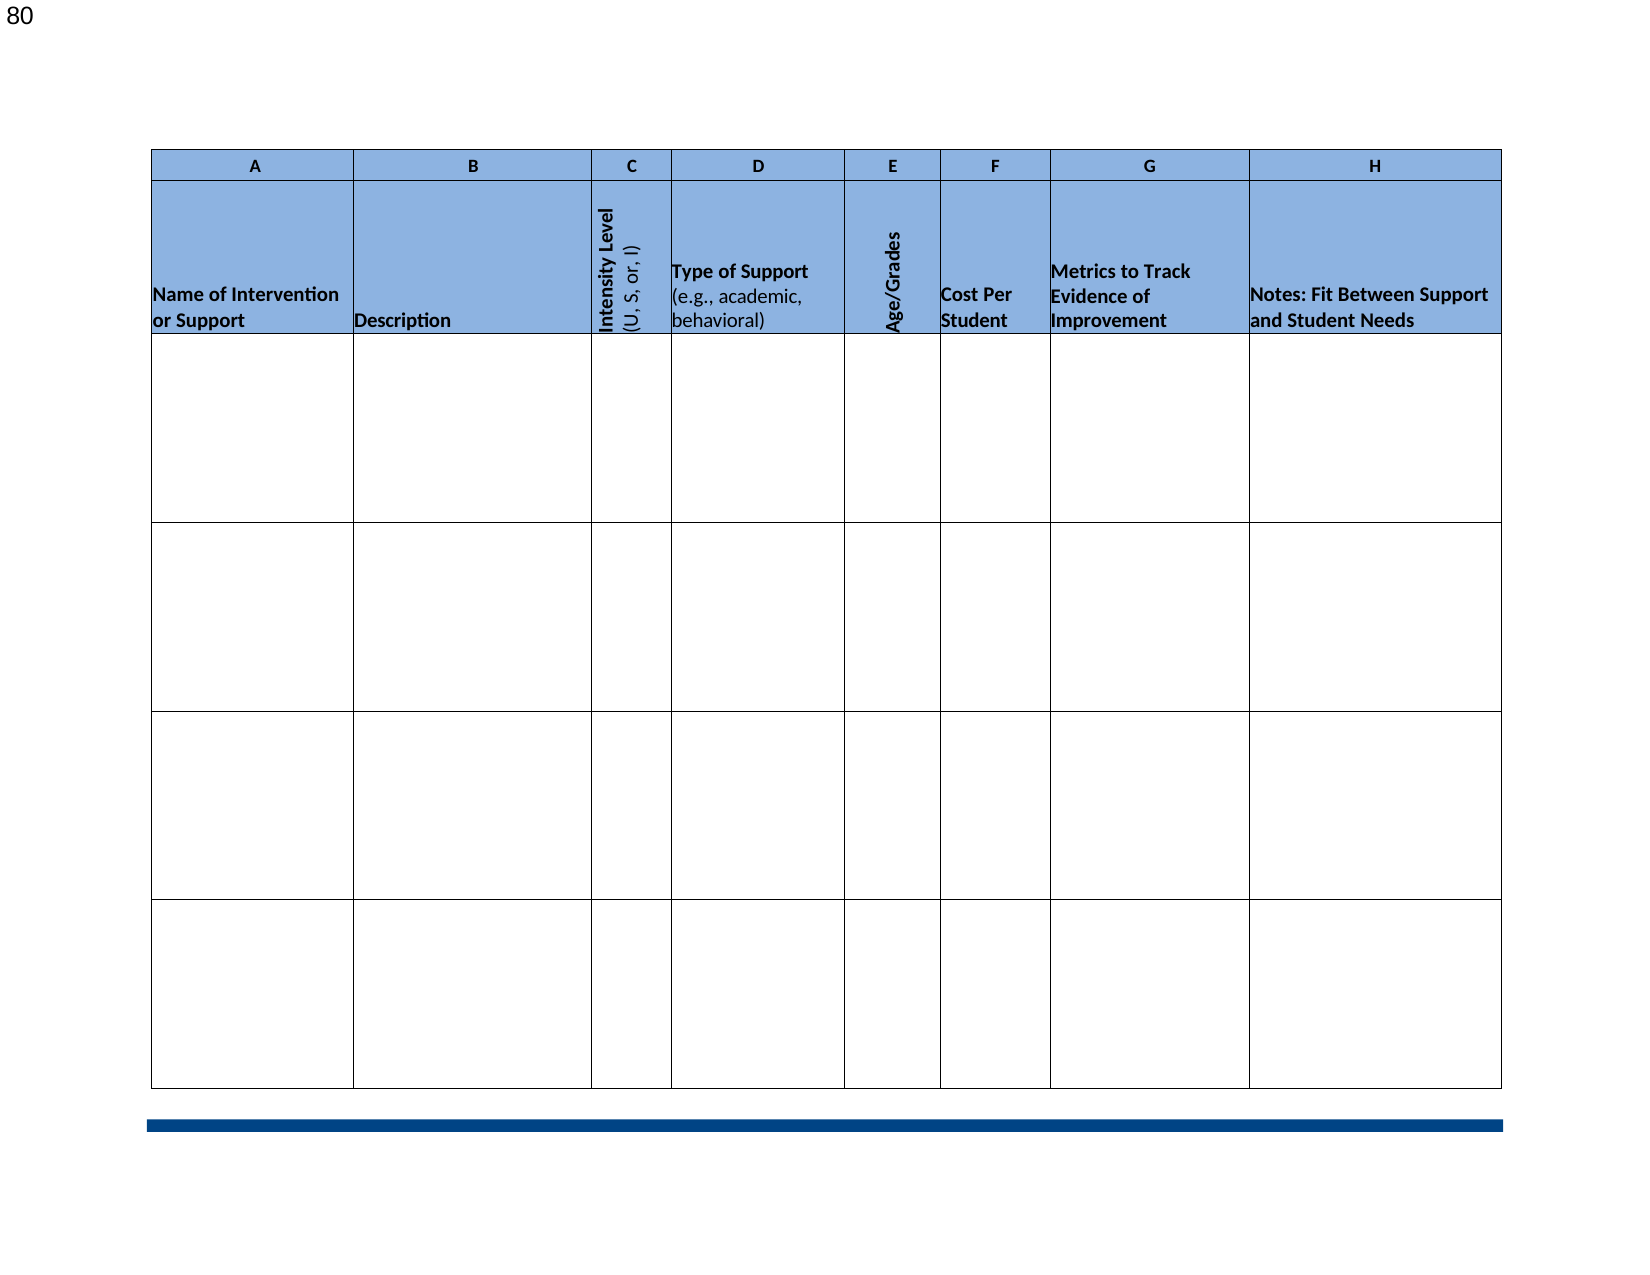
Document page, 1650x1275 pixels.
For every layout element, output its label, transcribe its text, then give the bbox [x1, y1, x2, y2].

table_cell [1051, 900, 1249, 1088]
table_cell [592, 712, 671, 899]
table_cell [152, 334, 353, 522]
table_cell [941, 900, 1050, 1088]
table_cell [672, 900, 844, 1088]
table_cell Intensity Level (U, S, or, I) [592, 181, 671, 333]
table_cell [672, 523, 844, 711]
table_cell [1051, 712, 1249, 899]
table_cell [1051, 334, 1249, 522]
table_cell [845, 712, 940, 899]
table_header B [354, 150, 591, 180]
table_header G [1051, 150, 1249, 180]
table_header C [592, 150, 671, 180]
table_cell [672, 712, 844, 899]
table_header E [845, 150, 940, 180]
table_cell [592, 523, 671, 711]
table_cell [354, 900, 591, 1088]
table_header D [672, 150, 844, 180]
table_cell [354, 712, 591, 899]
table_cell [1250, 900, 1501, 1088]
table_cell [1250, 712, 1501, 899]
table_cell [152, 712, 353, 899]
table_cell [152, 900, 353, 1088]
table_cell [354, 523, 591, 711]
table_cell [941, 523, 1050, 711]
table_cell Type of Support (e.g., academic, behavioral) [672, 181, 844, 333]
table_cell [354, 334, 591, 522]
table_cell [845, 900, 940, 1088]
table_cell [1250, 523, 1501, 711]
table_header H [1250, 150, 1501, 180]
table_cell Metrics to Track Evidence of Improvement [1051, 181, 1249, 333]
table_cell Name of Intervention or Support [152, 181, 353, 333]
table_cell [845, 334, 940, 522]
table_header A [152, 150, 353, 180]
table_cell Cost Per Student [941, 181, 1050, 333]
table_cell [592, 334, 671, 522]
table_cell [1051, 523, 1249, 711]
table_cell Description [354, 181, 591, 333]
table_cell [1250, 334, 1501, 522]
table_cell Age/Grades [845, 181, 940, 333]
table_cell [592, 900, 671, 1088]
table_cell [845, 523, 940, 711]
table_cell [941, 334, 1050, 522]
table_cell [672, 334, 844, 522]
table_header F [941, 150, 1050, 180]
table_cell [152, 523, 353, 711]
table_cell Notes: Fit Between Support and Student Needs [1250, 181, 1501, 333]
table_cell [941, 712, 1050, 899]
